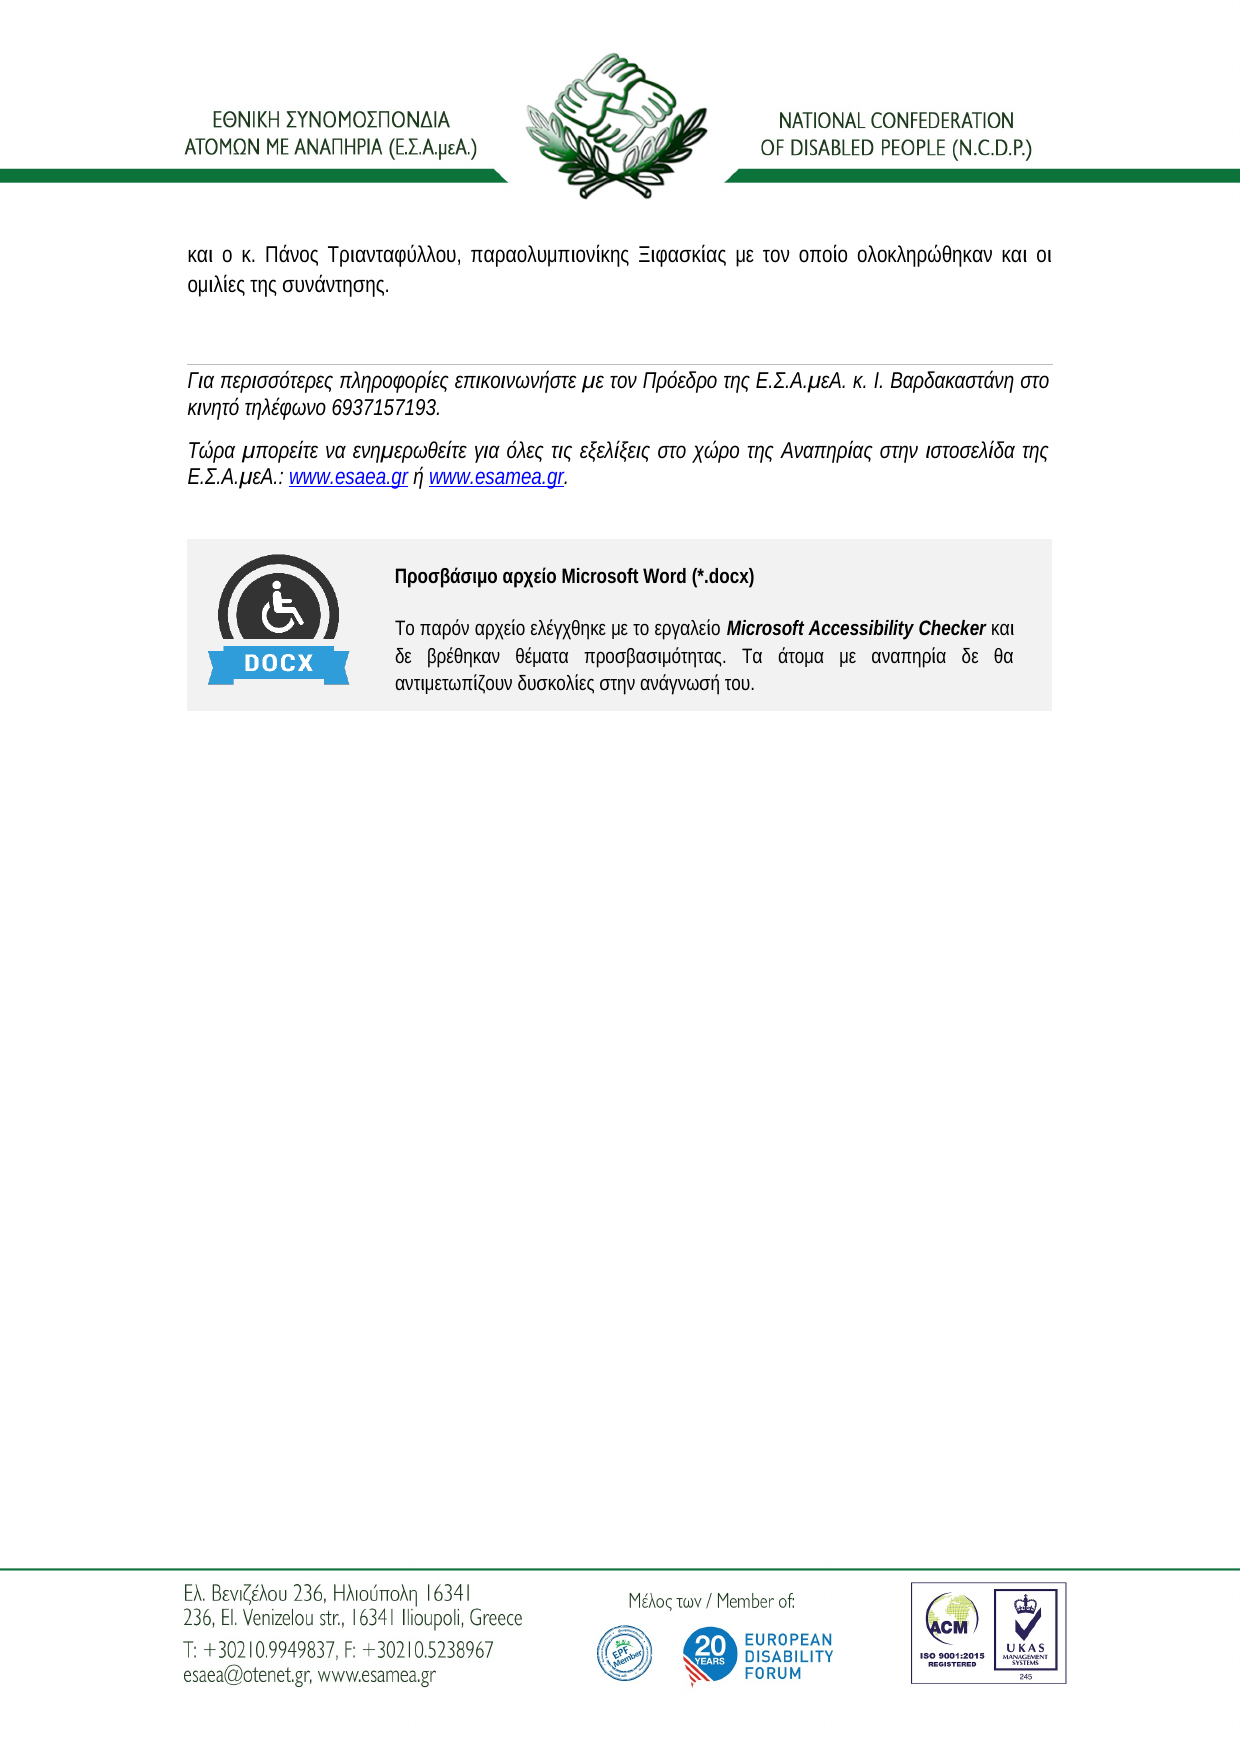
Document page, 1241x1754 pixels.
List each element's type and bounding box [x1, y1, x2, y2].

picture [0, 1556, 1240, 1738]
picture [203, 544, 354, 695]
picture [0, 0, 1240, 237]
